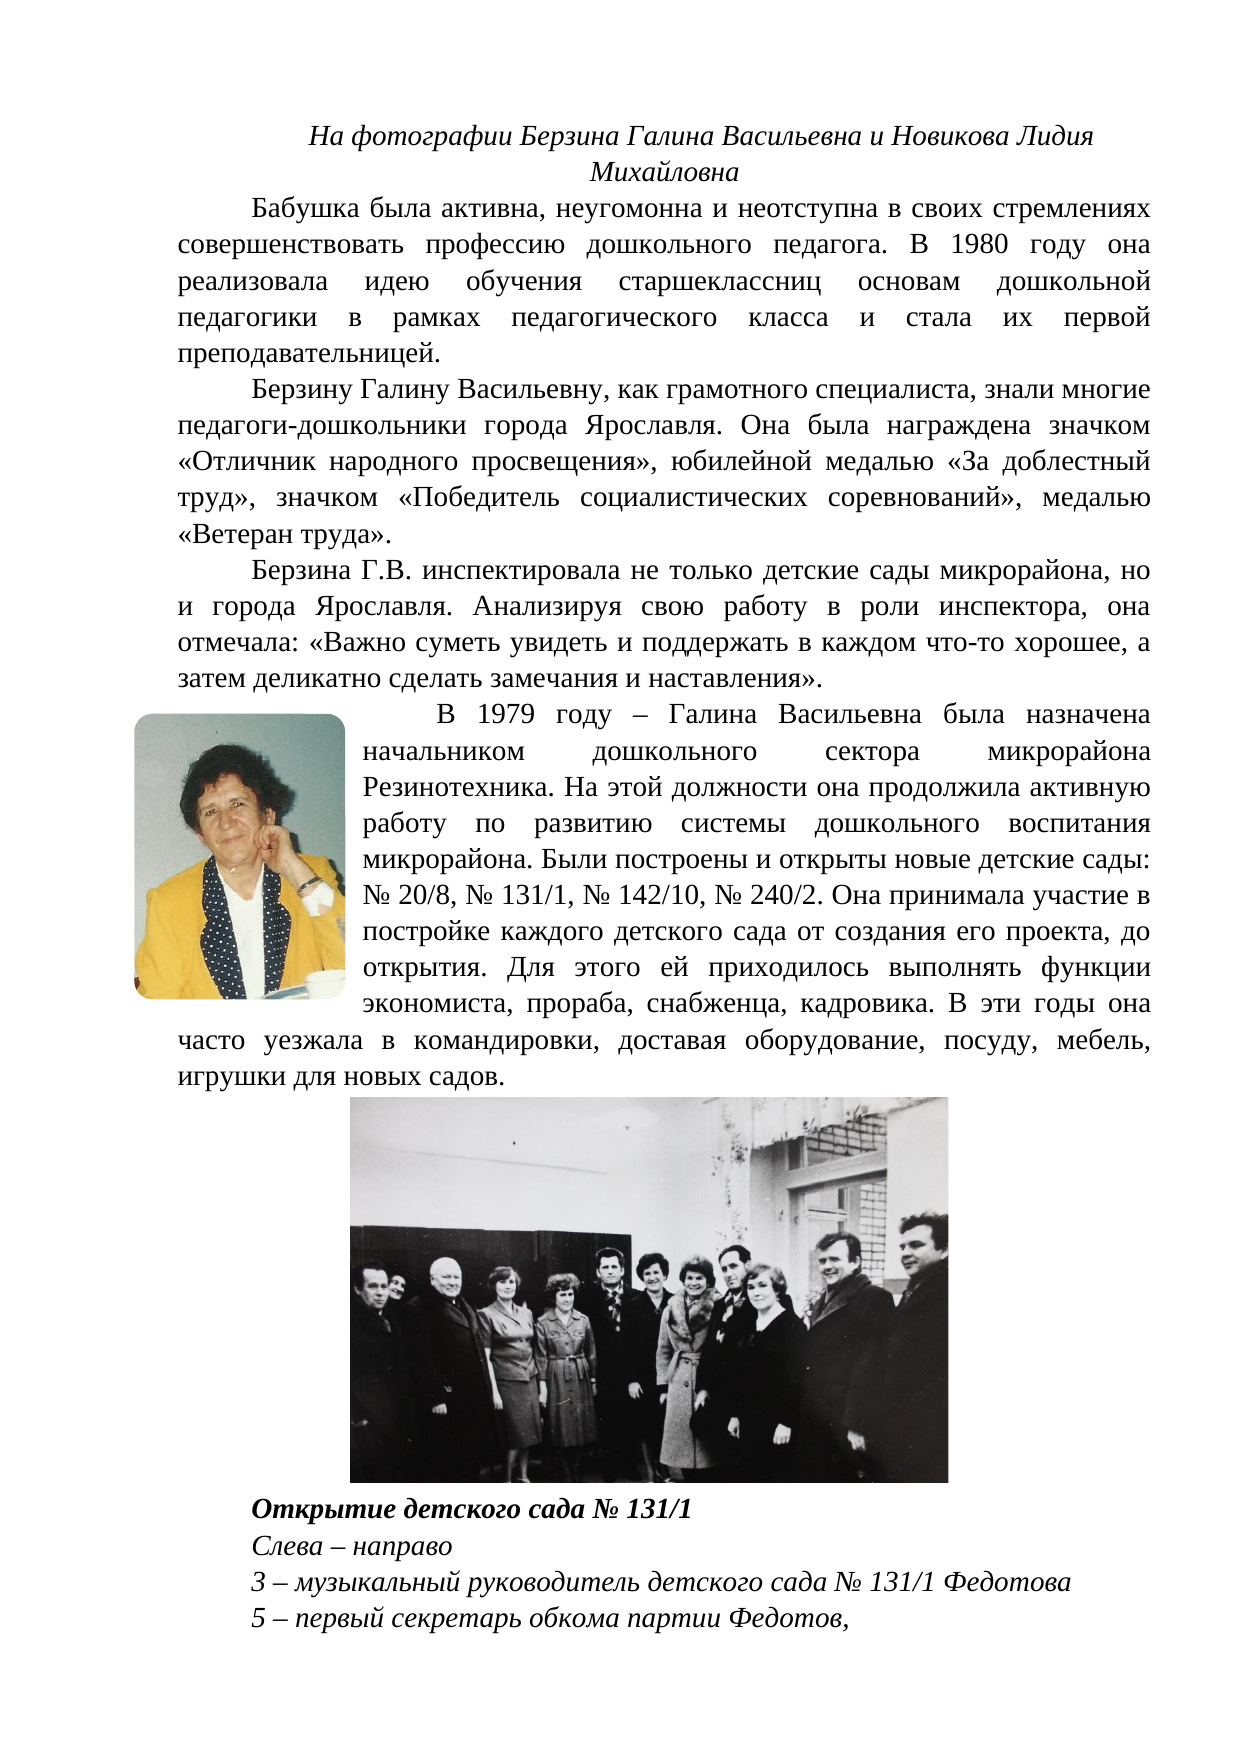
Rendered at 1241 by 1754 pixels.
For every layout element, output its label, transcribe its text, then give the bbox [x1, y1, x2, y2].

picture [134, 713, 177, 1000]
text 5 – первый секретарь обкома партии Федотов, [251, 1600, 1152, 1634]
text На фотографии Берзина Галина Васильевна и Новикова Лидия Михайловна [177, 118, 1152, 188]
text В 1979 году – Галина Васильевна была назначена начальником дошкольного сектора микрорайона Резинотехника. На этой должности она продолжила активную работу по развитию системы дошкольного воспитания микрорайона. Были построены и открыты новые детские сады: № 20/8, № 131/1, № 142/10, № 240/2. Она принимала участие в постройке каждого детского сада от создания его проекта, до открытия. Для этого ей приходилось выполнять функции экономиста, прораба, снабженца, кадровика. В эти годы она часто уезжала в командировки, доставая оборудование, посуду, мебель, игрушки для новых садов. [177, 696, 1152, 1091]
text Открытие детского сада № 131/1 [177, 1492, 1152, 1525]
text Слева – направо [251, 1528, 1152, 1561]
text Бабушка была активна, неугомонна и неотступна в своих стремлениях совершенствовать профессию дошкольного педагога. В 1980 году она реализовала идею обучения старшеклассниц основам дошкольной педагогики в рамках педагогического класса и стала их первой преподавательницей. [177, 190, 1152, 368]
text Берзина Г.В. инспектировала не только детские сады микрорайона, но и города Ярославля. Анализируя свою работу в роли инспектора, она отмечала: «Важно суметь увидеть и поддержать в каждом что-то хорошее, а затем деликатно сделать замечания и наставления». [177, 552, 1152, 694]
text 3 – музыкальный руководитель детского сада № 131/1 Федотова [251, 1564, 1152, 1597]
text Берзину Галину Васильевну, как грамотного специалиста, знали многие педагоги-дошкольники города Ярославля. Она была награждена значком «Отличник народного просвещения», юбилейной медалью «За доблестный труд», значком «Победитель социалистических соревнований», медалью «Ветеран труда». [177, 371, 1152, 549]
picture [348, 1097, 949, 1482]
